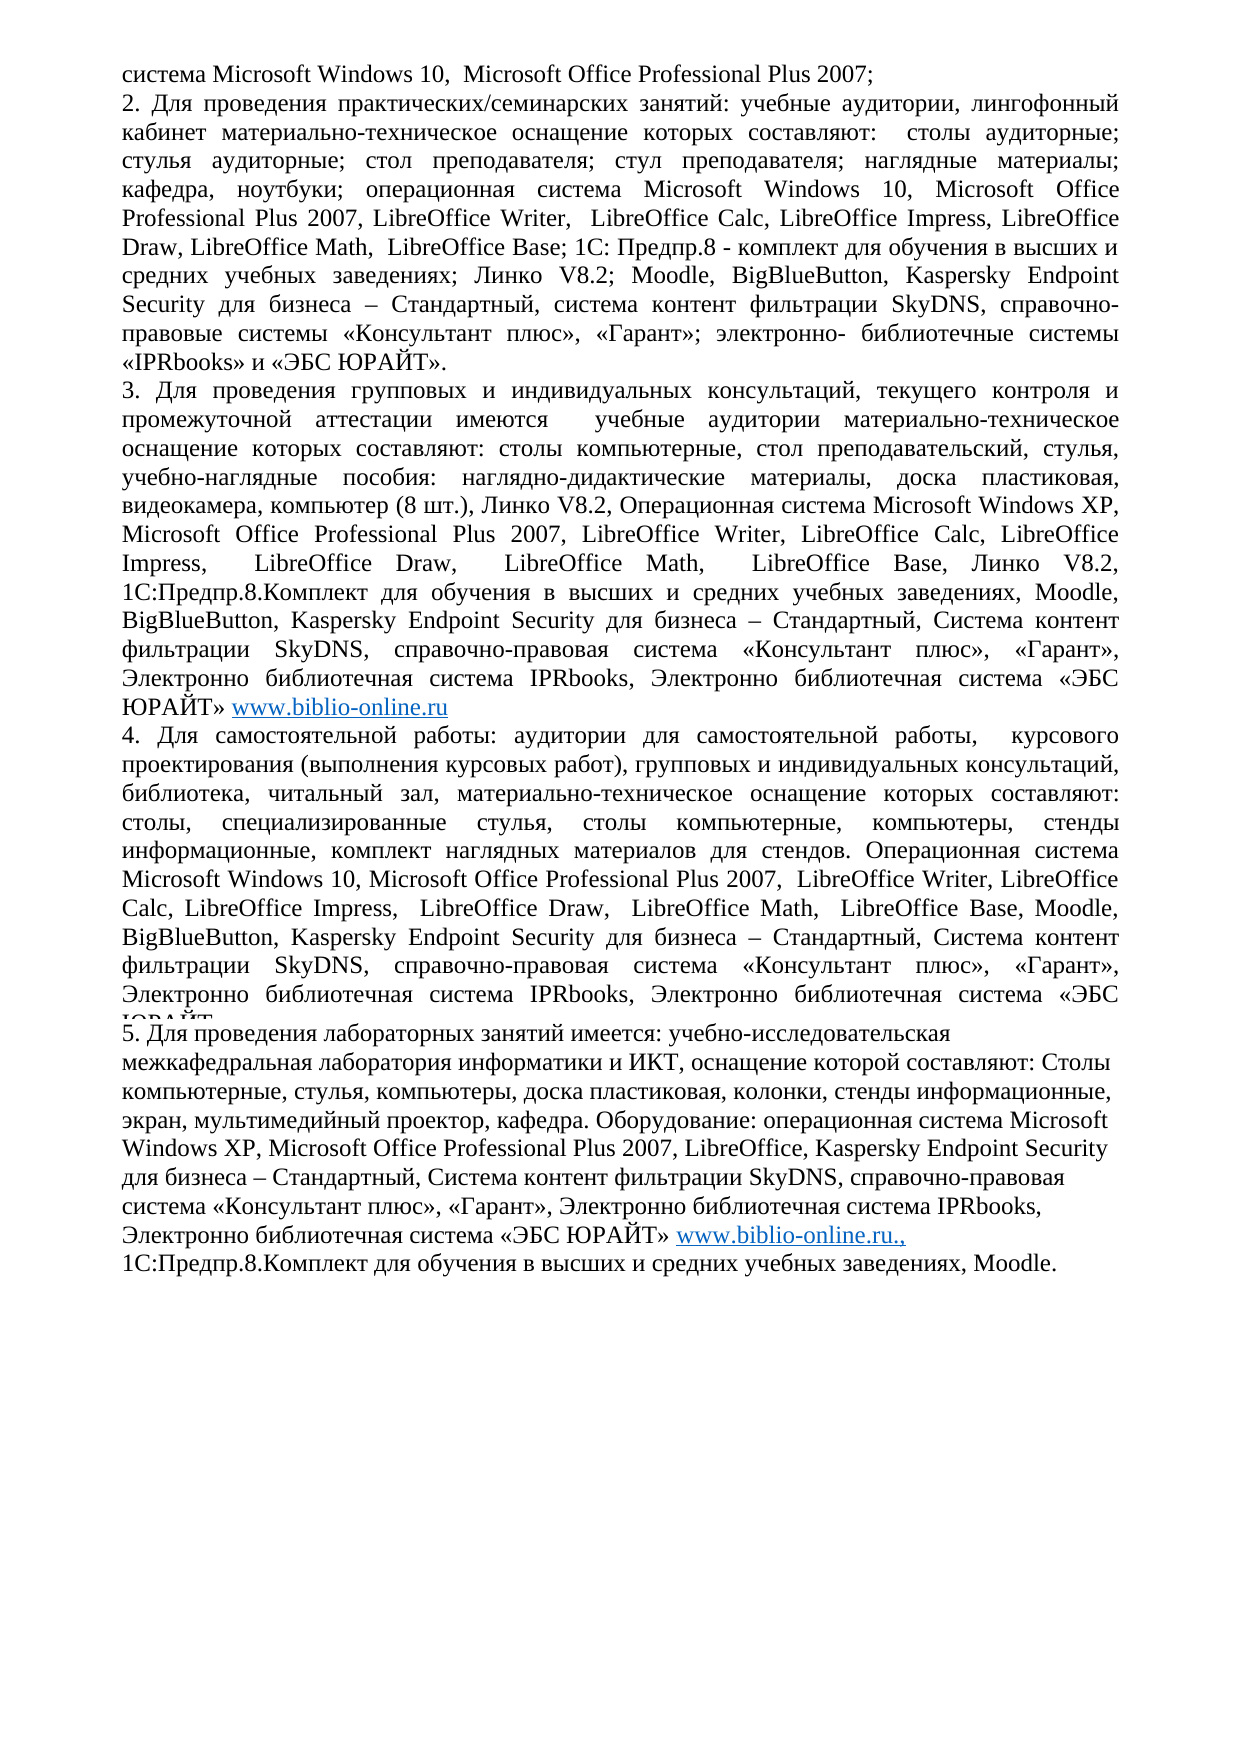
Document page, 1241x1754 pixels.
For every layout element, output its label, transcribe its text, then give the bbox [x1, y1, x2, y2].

table_header система Microsoft Windows 10, Microsoft Office Professional Plus 2007; 2. Для проведения практических/семинарских занятий: учебные аудитории, лингофонный кабинет материально-техническое оснащение которых составляют: столы аудиторные; стулья аудиторные; стол преподавателя; стул преподавателя; наглядные материалы; кафедра, ноутбуки; операционная система Microsoft Windows 10, Microsoft Office Professional Plus 2007, LibreOffice Writer, LibreOffice Calc, LibreOffice Impress, LibreOffice Draw, LibreOffice Math, LibreOffice Base; 1С: Предпр.8 - комплект для обучения в высших и средних учебных заведениях; Линко V8.2; Moodle, BigBlueButton, Kaspersky Endpoint Security для бизнеса – Стандартный, система контент фильтрации SkyDNS, справочно-правовые системы «Консультант плюс», «Гарант»; электронно- библиотечные системы «IPRbooks» и «ЭБС ЮРАЙТ». 3. Для проведения групповых и индивидуальных консультаций, текущего контроля и промежуточной аттестации имеются учебные аудитории материально-техническое оснащение которых составляют: столы компьютерные, стол преподавательский, стулья, учебно-наглядные пособия: наглядно-дидактические материалы, доска пластиковая, видеокамера, компьютер (8 шт.), Линко V8.2, Операционная система Microsoft Windows XP, Microsoft Office Professional Plus 2007, LibreOffice Writer, LibreOffice Calc, LibreOffice Impress, LibreOffice Draw, LibreOffice Math, LibreOffice Base, Линко V8.2, 1С:Предпр.8.Комплект для обучения в высших и средних учебных заведениях, Moodle, BigBlueButton, Kaspersky Endpoint Security для бизнеса – Стандартный, Система контент фильтрации SkyDNS, справочно-правовая система «Консультант плюс», «Гарант», Электронно библиотечная система IPRbooks, Электронно библиотечная система «ЭБС ЮРАЙТ» www.biblio-online.ru 4. Для самостоятельной работы: аудитории для самостоятельной работы, курсового проектирования (выполнения курсовых работ), групповых и индивидуальных консультаций, библиотека, читальный зал, материально-техническое оснащение которых составляют: столы, специализированные стулья, столы компьютерные, компьютеры, стенды информационные, комплект наглядных материалов для стендов. Операционная система Microsoft Windows 10, Microsoft Office Professional Plus 2007, LibreOffice Writer, LibreOffice Calc, LibreOffice Impress, LibreOffice Draw, LibreOffice Math, LibreOffice Base, Moodle, BigBlueButton, Kaspersky Endpoint Security для бизнеса – Стандартный, Система контент фильтрации SkyDNS, справочно-правовая система «Консультант плюс», «Гарант», Электронно библиотечная система IPRbooks, Электронно библиотечная система «ЭБС ЮРАЙТ». [118, 59, 1124, 1018]
table_cell 5. Для проведения лабораторных занятий имеется: учебно-исследовательская межкафедральная лаборатория информатики и ИКТ, оснащение которой составляют: Столы компьютерные, стулья, компьютеры, доска пластиковая, колонки, стенды информационные, экран, мультимедийный проектор, кафедра. Оборудование: операционная система Microsoft Windows XP, Microsoft Office Professional Plus 2007, LibreOffice, Kaspersky Endpoint Security для бизнеса – Стандартный, Система контент фильтрации SkyDNS, справочно-правовая система «Консультант плюс», «Гарант», Электронно библиотечная система IPRbooks, Электронно библиотечная система «ЭБС ЮРАЙТ» www.biblio-online.ru., 1С:Предпр.8.Комплект для обучения в высших и средних учебных заведениях, Moodle. [118, 1019, 1124, 1305]
